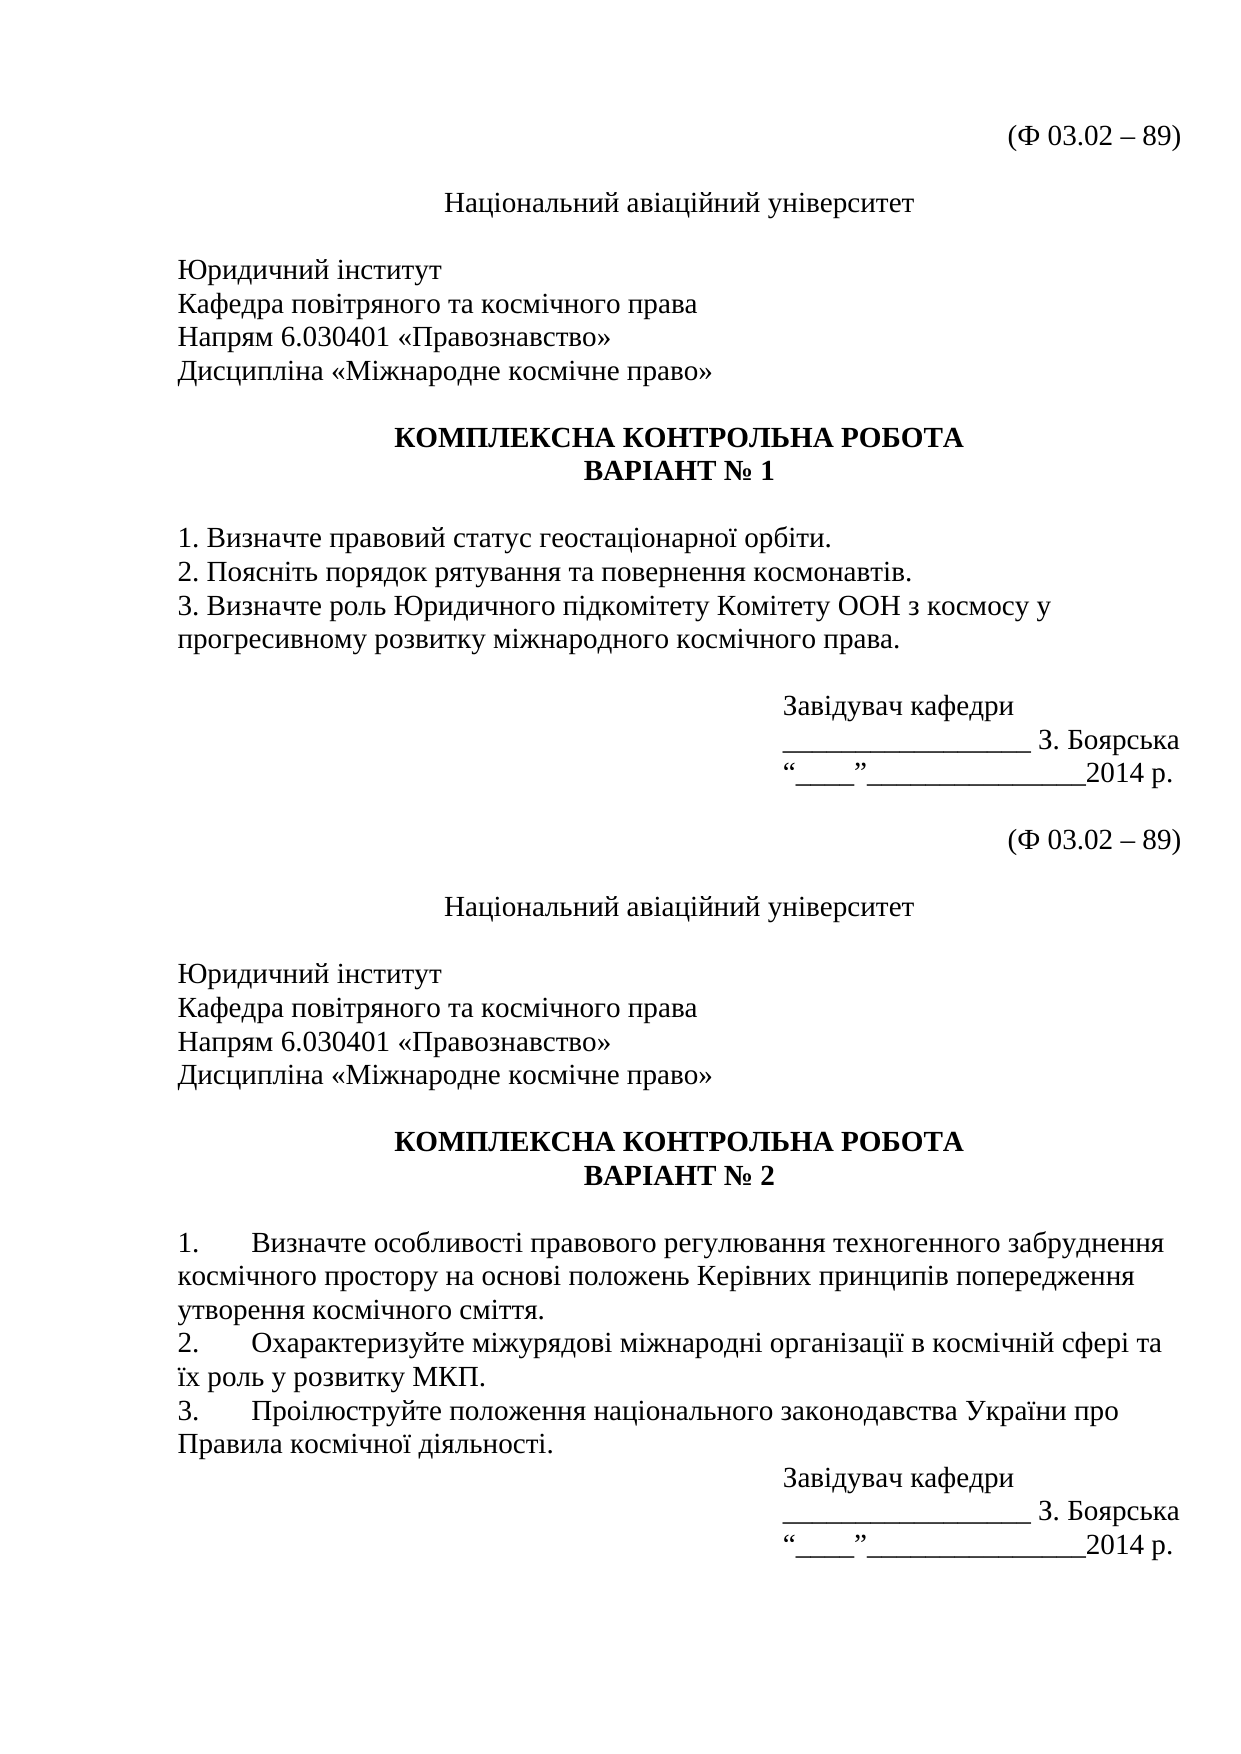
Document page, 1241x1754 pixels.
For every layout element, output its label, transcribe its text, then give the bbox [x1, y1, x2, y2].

text “____”_______________2014 р. [783, 755, 1181, 789]
text Юридичний інститут [177, 252, 1181, 286]
text Національний авіаційний університет [177, 889, 1181, 923]
text Юридичний інститут [177, 957, 1181, 990]
text Напрям 6.030401 «Правознавство» [177, 319, 1181, 353]
text (Ф 03.02 – 89) [177, 822, 1181, 856]
text 2. Охарактеризуйте міжурядові міжнародні організації в космічній сфері та їх роль у розвитку МКП. [177, 1326, 1181, 1393]
text 1. Визначте особливості правового регулювання техногенного забруднення космічного простору на основі положень Керівних принципів попередження утворення космічного сміття. [177, 1225, 1181, 1326]
text “____”_______________2014 р. [783, 1527, 1181, 1560]
text Напрям 6.030401 «Правознавство» [177, 1024, 1181, 1057]
text Завідувач кафедри [783, 1460, 1181, 1493]
text Кафедра повітряного та космічного права [177, 990, 1181, 1024]
text 1. Визначте правовий статус геостаціонарної орбіти. [177, 521, 1181, 554]
text ВАРІАНТ № 2 [177, 1158, 1181, 1191]
text _________________ З. Боярська [783, 722, 1181, 755]
text Дисципліна «Міжнародне космічне право» [177, 1057, 1181, 1091]
text Кафедра повітряного та космічного права [177, 286, 1181, 319]
text ВАРІАНТ № 1 [177, 453, 1181, 487]
text (Ф 03.02 – 89) [177, 118, 1181, 152]
text комплексна контрольна робота [177, 1124, 1181, 1158]
text 2. Поясніть порядок рятування та повернення космонавтів. [177, 554, 1181, 588]
text 3. Проілюструйте положення національного законодавства України про Правила космічної діяльності. [177, 1393, 1181, 1460]
text комплексна контрольна робота [177, 420, 1181, 453]
text Національний авіаційний університет [177, 185, 1181, 219]
text _________________ З. Боярська [783, 1493, 1181, 1527]
text Дисципліна «Міжнародне космічне право» [177, 353, 1181, 386]
text Завідувач кафедри [783, 688, 1181, 722]
text 3. Визначте роль Юридичного підкомітету Комітету ООН з космосу у прогресивному розвитку міжнародного космічного права. [177, 588, 1181, 655]
